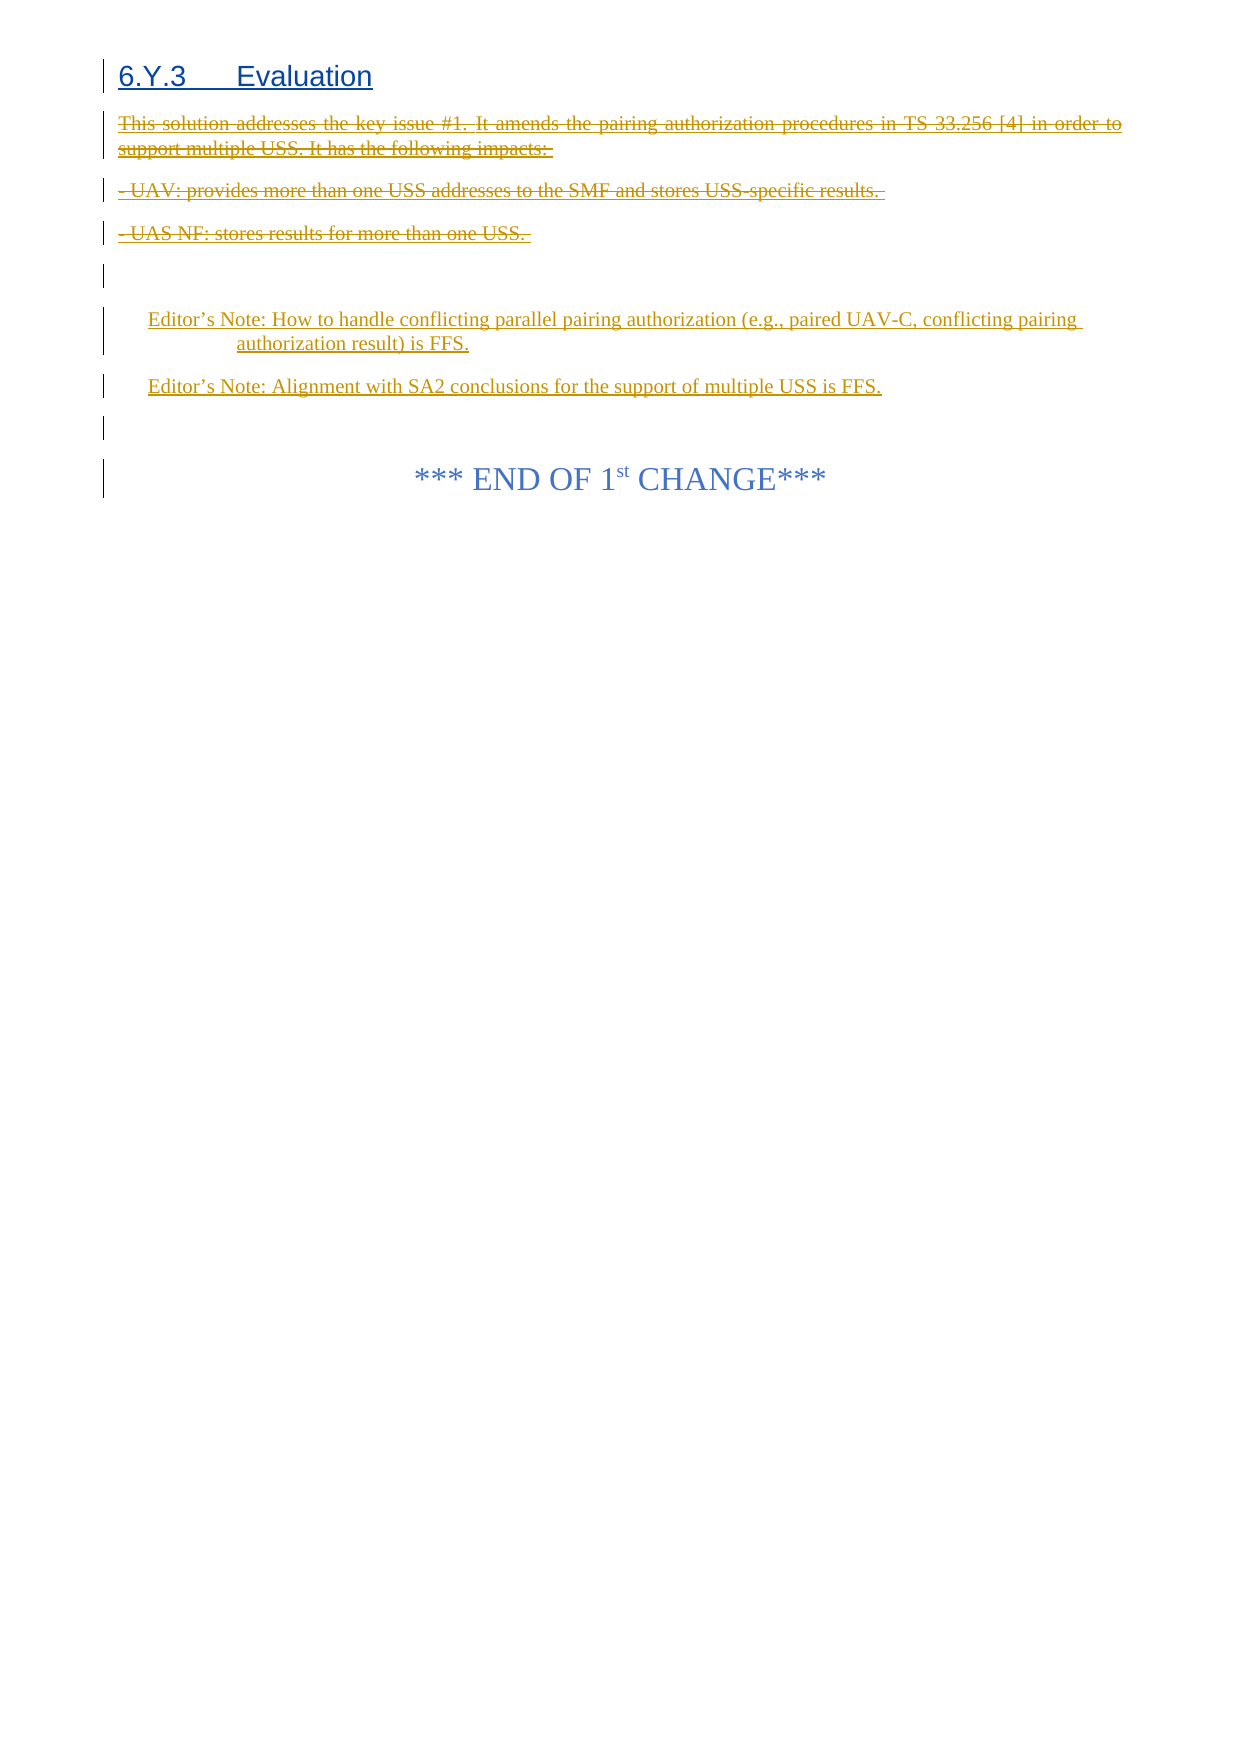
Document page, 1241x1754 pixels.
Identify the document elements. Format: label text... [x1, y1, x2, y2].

text *** END OF 1st CHANGE*** [118, 459, 1122, 497]
